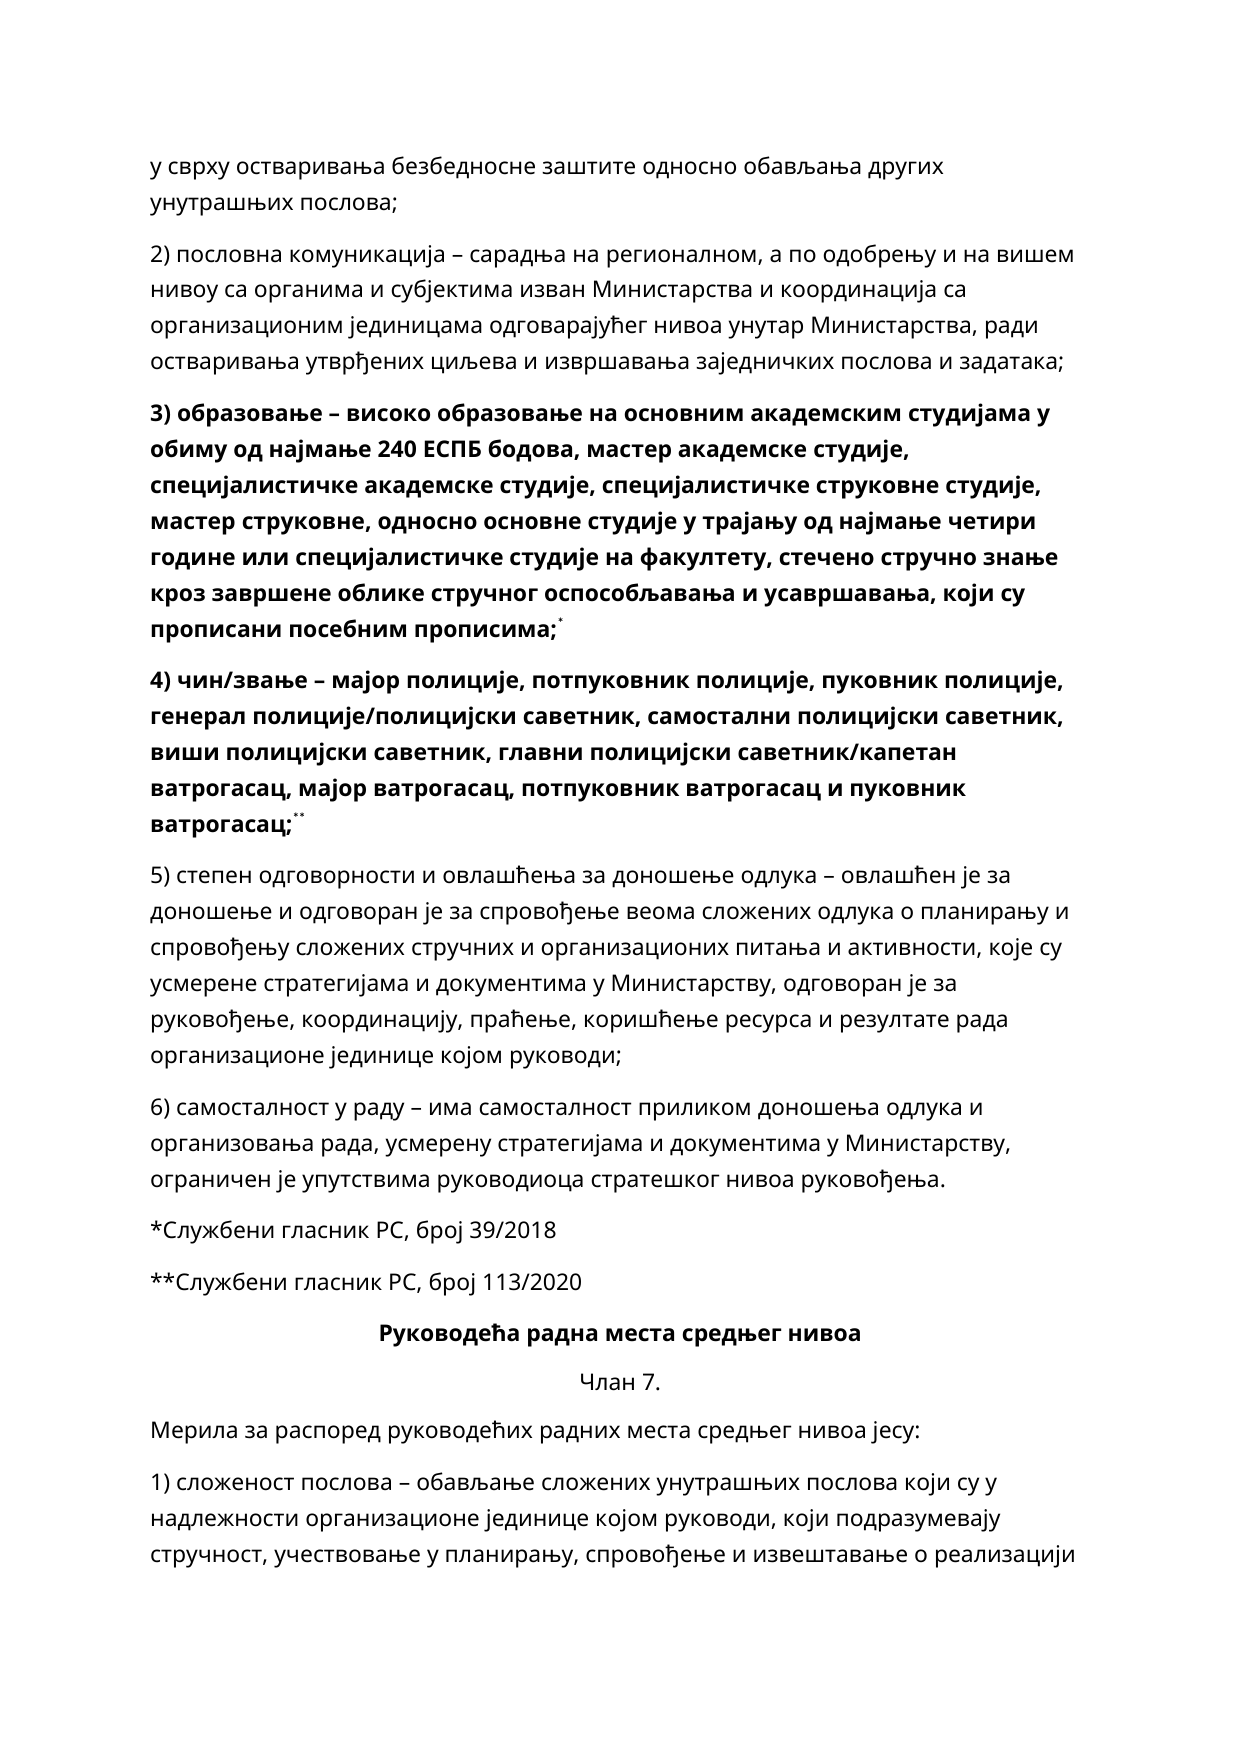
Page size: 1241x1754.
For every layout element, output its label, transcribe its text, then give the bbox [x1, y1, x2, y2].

text **Службени гласник РС, број 113/2020 [150, 1266, 1090, 1297]
text 3) образовање – високo образовање на основним академским студијама у обиму од најмање 240 ЕСПБ бодова, мастер академскe студијe, специјалистичкe академскe студијe, специјалистичкe струковнe студијe, мастер струковнe, односно основнe студијe у трајању од најмање четири године или специјалистичкe студијe на факултету, стечено стручно знање кроз завршене облике стручног оспособљавања и усавршавања, који су прописани посебним прописима;* [150, 397, 1090, 644]
text *Службени гласник РС, број 39/2018 [150, 1214, 1090, 1245]
text 5) степен одговорности и овлашћења за доношење одлука – овлашћен је за доношење и одговоран је за спровођење веома сложених одлука о планирању и спровођењу сложених стручних и организационих питања и активности, које су усмерене стратегијама и документима у Министарству, одговоран је за руковођење, координацију, праћење, коришћење ресурса и резултате рада организационе јединице којом руководи; [150, 859, 1090, 1070]
text 6) самосталност у раду – има самосталност приликом доношења одлука и организовања рада, усмерену стратегијама и документима у Министарству, ограничен је упутствима руководиоца стратешког нивоа руковођења. [150, 1091, 1090, 1194]
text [150, 150, 1090, 217]
text Руководећа радна места средњег нивоа [150, 1317, 1090, 1348]
text 4) чин/звање – мајор полиције, потпуковник полиције, пуковник полиције, генерал полиције/полицијски саветник, самостални полицијски саветник, виши полицијски саветник, главни полицијски саветник/капетан ватрогасац, мајор ватрогасац, потпуковник ватрогасац и пуковник ватрогасац;** [150, 664, 1090, 839]
text Члан 7. [150, 1366, 1090, 1397]
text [150, 1466, 1090, 1569]
text Мерила за распоред руководећих радних места средњег нивоа јесу: [150, 1414, 1090, 1445]
text 2) пословна комуникација – сарадњa на регионалном, а по одобрењу и на вишем нивоу са органима и субјектима изван Министарства и координација са организационим јединицама одговарајућег нивоа унутар Министарства, ради остваривања утврђених циљева и извршавања заједничких послова и задатака; [150, 237, 1090, 377]
